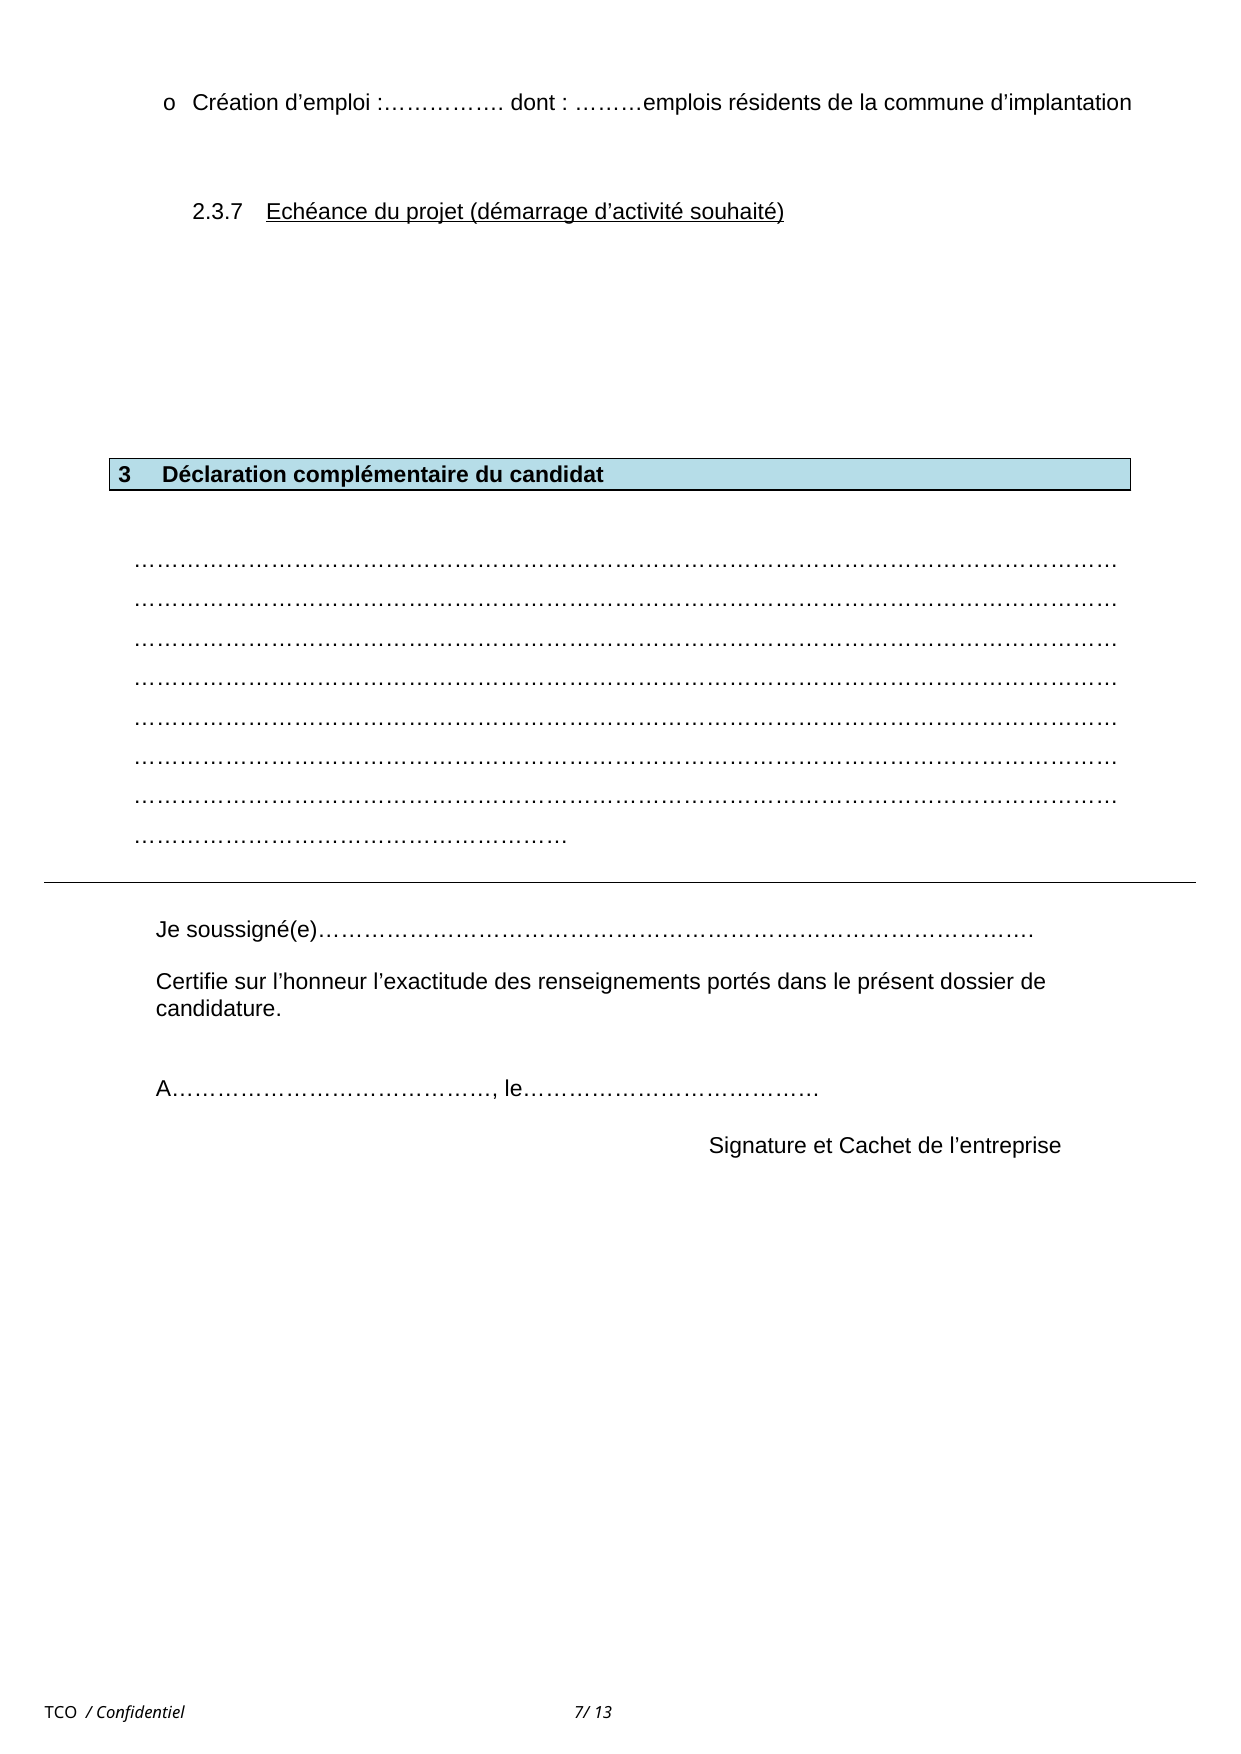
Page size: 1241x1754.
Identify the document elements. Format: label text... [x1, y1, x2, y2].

list A……………………………………, le………………………………… [156, 1075, 1122, 1102]
list Signature et Cachet de l’entreprise [156, 1132, 1122, 1158]
list Création d’emploi :……………. dont : ………emplois résidents de la commune d’implantation [162, 89, 1196, 117]
list Je soussigné(e)…………………………………………………………………………………. [156, 916, 1122, 942]
list Déclaration complémentaire du candidat [110, 459, 1130, 489]
text …………………………………………………………………………………………………………………………………………………………………………………………………………………………………………………………………………………………………………………………………………………………………………………………………………………………………………………………………………………………………………………………………………………………………………………………………………………………………………………………………………………………………………………………………………………………………………………………………………………………………………………………………………………… [133, 546, 1122, 848]
list Echéance du projet (démarrage d’activité souhaité) [192, 198, 1122, 224]
list Certifie sur l’honneur l’exactitude des renseignements portés dans le présent dossier de candidature. [156, 968, 1122, 1021]
